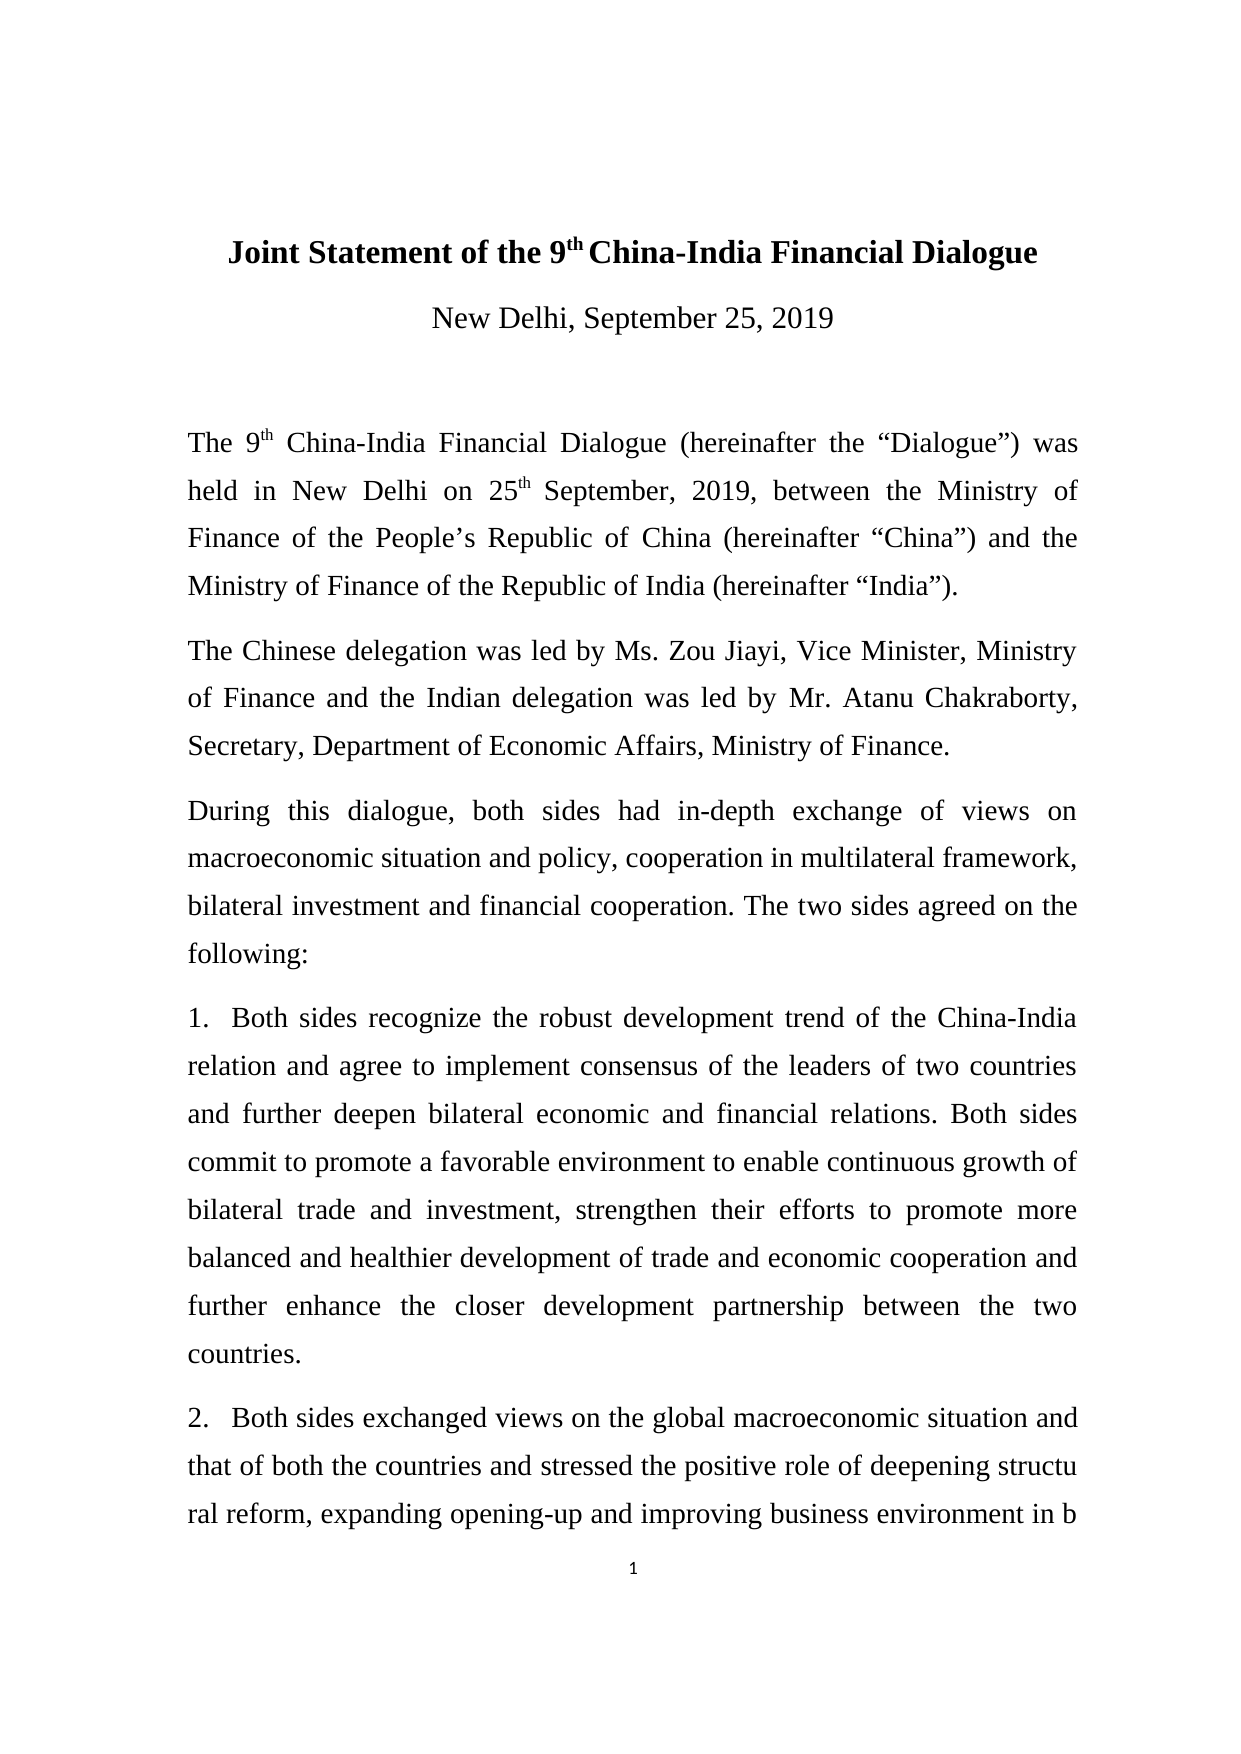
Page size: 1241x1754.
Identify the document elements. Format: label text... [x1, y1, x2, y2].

text During this dialogue, both sides had in-depth exchange of views on macroeconomic situation and policy, cooperation in multilateral framework, bilateral investment and financial cooperation. The two sides agreed on the following: [187, 782, 1078, 973]
text The Chinese delegation was led by Ms. Zou Jiayi, Vice Minister, Ministry of Finance and the Indian delegation was led by Mr. Atanu Chakraborty, Secretary, Department of Economic Affairs, Ministry of Finance. [187, 622, 1078, 765]
text New Delhi, September 25, 2019 [187, 284, 1078, 349]
text Joint Statement of the 9th China-India Financial Dialogue [187, 219, 1078, 284]
text 1. Both sides recognize the robust development trend of the China-India relation and agree to implement consensus of the leaders of two countries and further deepen bilateral economic and financial relations. Both sides commit to promote a favorable environment to enable continuous growth of bilateral trade and investment, strengthen their efforts to promote more balanced and healthier development of trade and economic cooperation and further enhance the closer development partnership between the two countries. [187, 989, 1078, 1373]
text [187, 1389, 1078, 1533]
text The 9th China-India Financial Dialogue (hereinafter the “Dialogue”) was held in New Delhi on 25th September, 2019, between the Ministry of Finance of the People’s Republic of China (hereinafter “China”) and the Ministry of Finance of the Republic of India (hereinafter “India”). [187, 414, 1078, 605]
